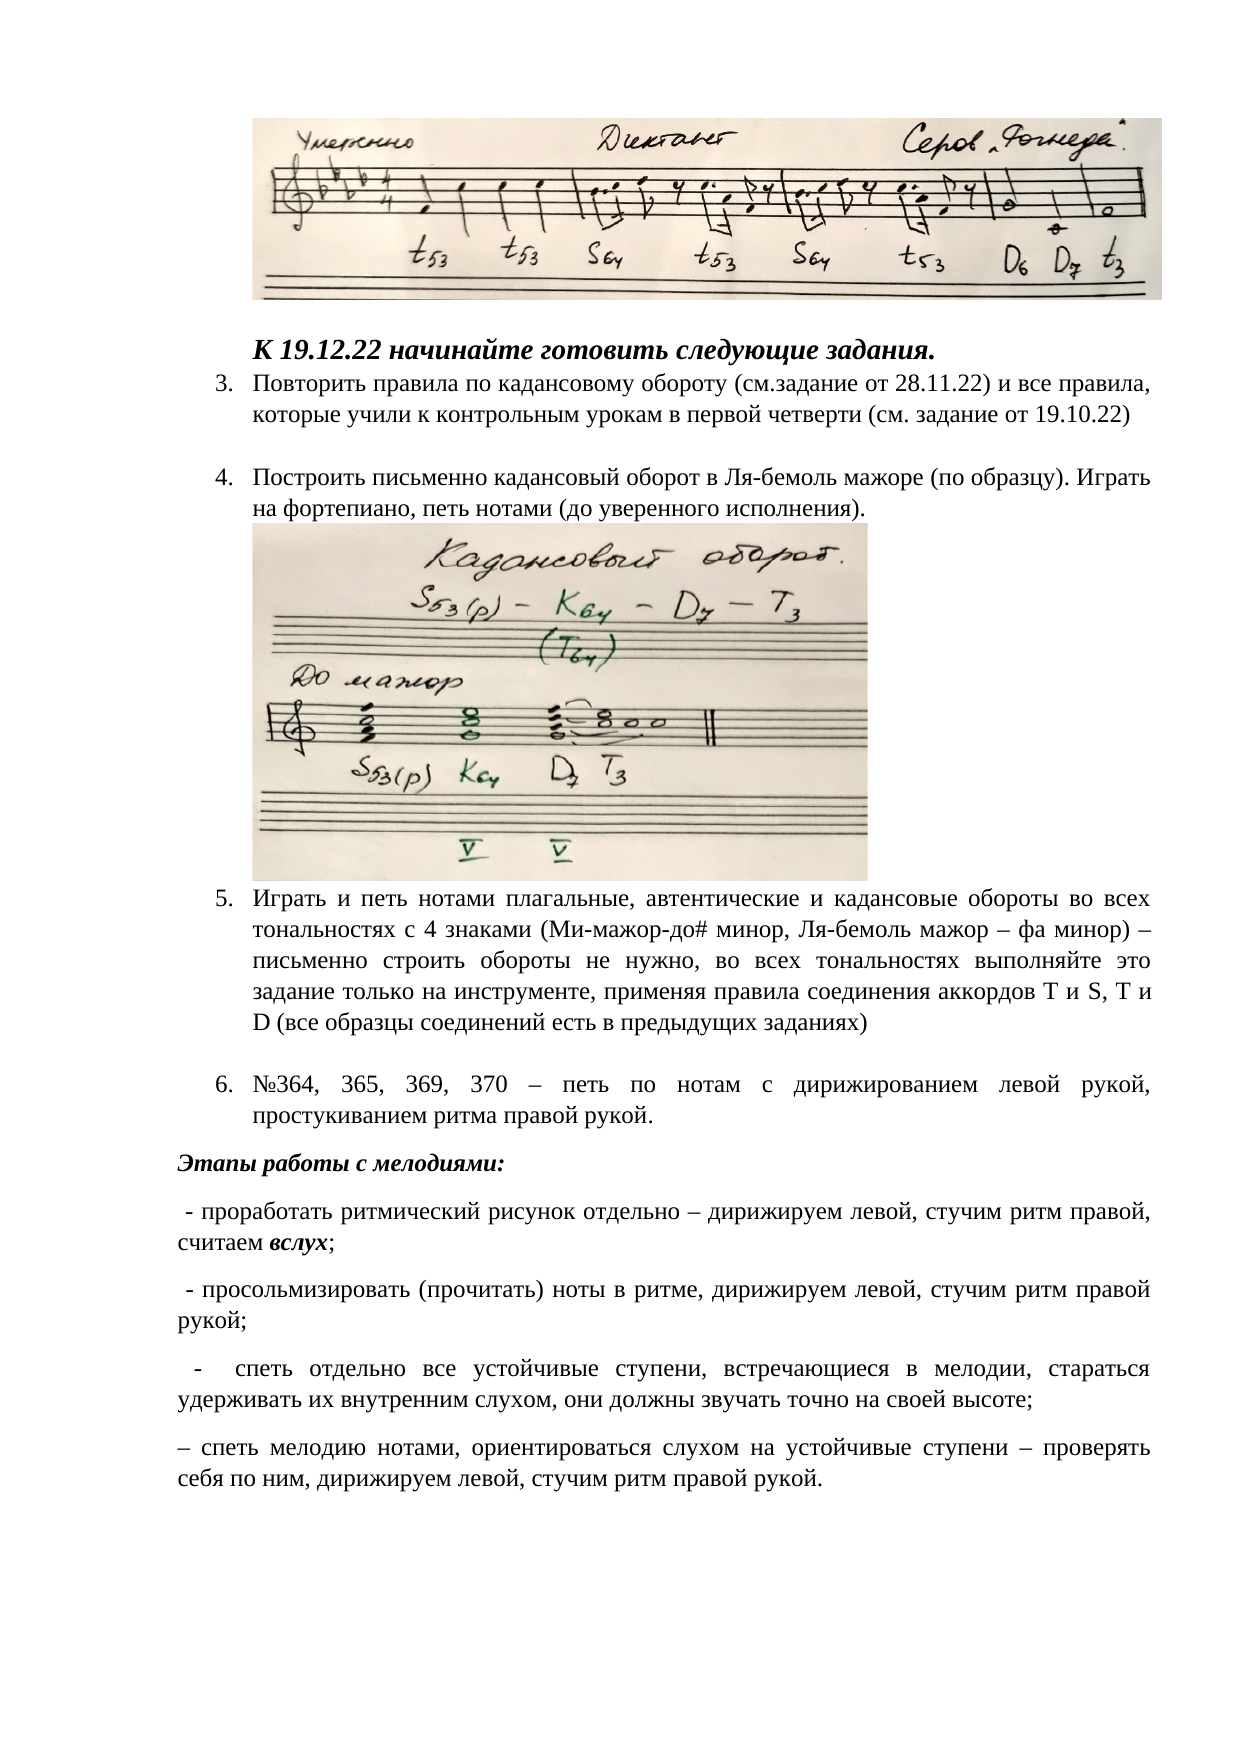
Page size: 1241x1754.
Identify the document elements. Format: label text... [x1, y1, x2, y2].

picture [252, 523, 868, 881]
text – спеть мелодию нотами, ориентироваться слухом на устойчивые ступени – проверять себя по ним, дирижируем левой, стучим ритм правой рукой. [177, 1432, 1152, 1492]
text - проработать ритмический рисунок отдельно – дирижируем левой, стучим ритм правой, считаем вслух; [177, 1196, 1152, 1256]
list Повторить правила по кадансовому обороту (см.задание от 28.11.22) и все правила, которые учили к контрольным урокам в первой четверти (см. задание от 19.10.22) [215, 368, 1152, 428]
list Построить письменно кадансовый оборот в Ля-бемоль мажоре (по образцу). Играть на фортепиано, петь нотами (до уверенного исполнения). [215, 462, 1152, 521]
list №364, 365, 369, 370 – петь по нотам с дирижированием левой рукой, простукиванием ритма правой рукой. [215, 1069, 1152, 1129]
text - просольмизировать (прочитать) ноты в ритме, дирижируем левой, стучим ритм правой рукой; [177, 1274, 1152, 1334]
picture [252, 118, 1162, 300]
list Играть и петь нотами плагальные, автентические и кадансовые обороты во всех тональностях с 4 знаками (Ми-мажор-до# минор, Ля-бемоль мажор – фа минор) – письменно строить обороты не нужно, во всех тональностях выполняйте это задание только на инструменте, применяя правила соединения аккордов Т и S, T и D (все образцы соединений есть в предыдущих заданиях) [215, 883, 1152, 1036]
list К 19.12.22 начинайте готовить следующие задания. [252, 332, 1152, 366]
text Этапы работы с мелодиями: [177, 1148, 1152, 1177]
text - спеть отдельно все устойчивые ступени, встречающиеся в мелодии, стараться удерживать их внутренним слухом, они должны звучать точно на своей высоте; [177, 1353, 1152, 1413]
